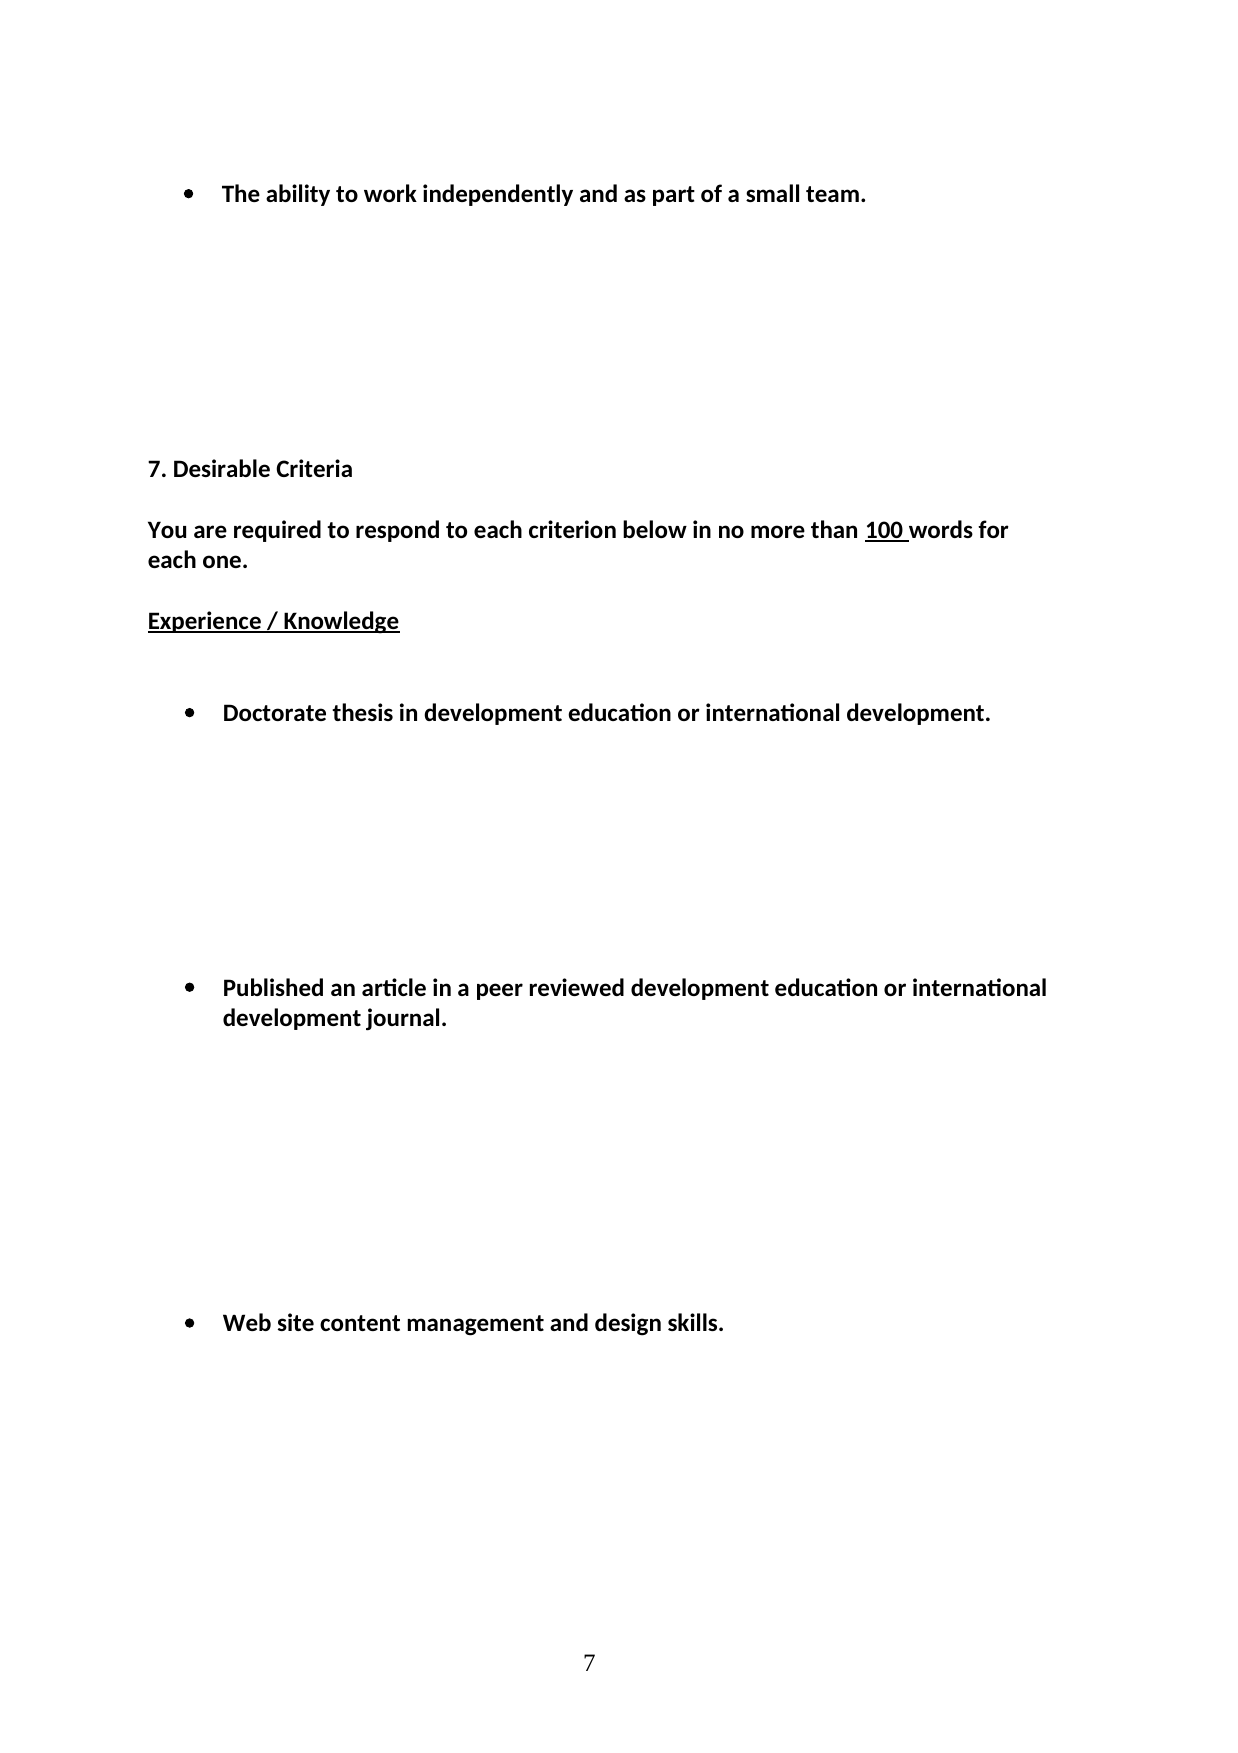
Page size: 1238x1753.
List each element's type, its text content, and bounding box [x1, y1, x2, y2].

list Doctorate thesis in development education or international development. [185, 697, 1059, 728]
list The ability to work independently and as part of a small team. [184, 178, 1031, 209]
list Web site content management and design skills. [185, 1307, 1059, 1338]
text You are required to respond to each criterion below in no more than 100 words for each one. [148, 514, 1031, 575]
text 7. Desirable Criteria [148, 453, 1059, 483]
text Experience / Knowledge [148, 606, 1031, 636]
list Published an article in a peer reviewed development education or international development journal. [185, 972, 1059, 1033]
